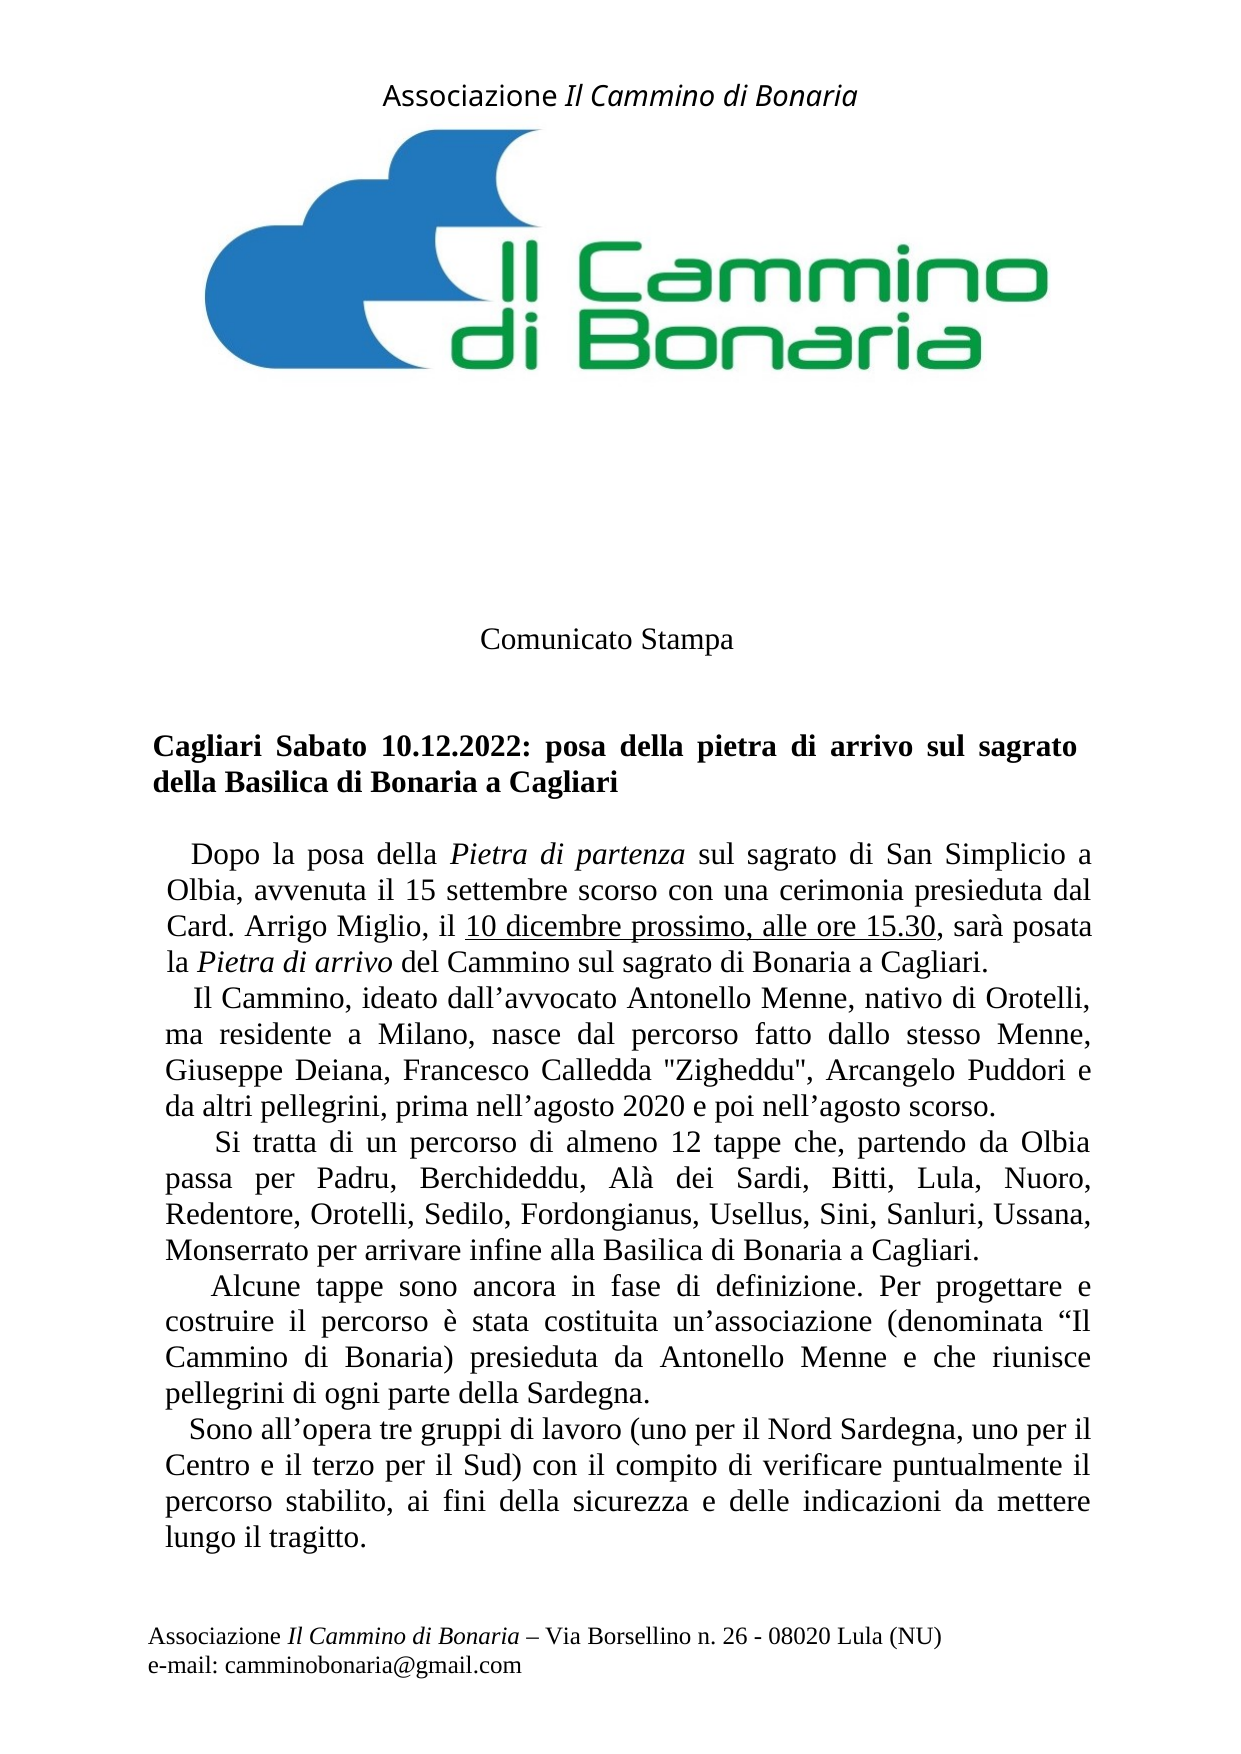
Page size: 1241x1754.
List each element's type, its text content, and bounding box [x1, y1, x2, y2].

text Cagliari Sabato 10.12.2022: posa della pietra di arrivo sul sagrato della Basilica di Bonaria a Cagliari [152, 728, 1078, 799]
text Alcune tappe sono ancora in fase di definizione. Per progettare e costruire il percorso è stata costituita un’associazione (denominata “Il Cammino di Bonaria) presieduta da Antonello Menne e che riunisce pellegrini di ogni parte della Sardegna. [165, 1267, 1092, 1411]
text Si tratta di un percorso di almeno 12 tappe che, partendo da Olbia passa per Padru, Berchideddu, Alà dei Sardi, Bitti, Lula, Nuoro, Redentore, Orotelli, Sedilo, Fordongianus, Usellus, Sini, Sanluri, Ussana, Monserrato per arrivare infine alla Basilica di Bonaria a Cagliari. [165, 1123, 1092, 1267]
text Sono all’opera tre gruppi di lavoro (uno per il Nord Sardegna, uno per il Centro e il terzo per il Sud) con il compito di verificare puntualmente il percorso stabilito, ai fini della sicurezza e delle indicazioni da mettere lungo il tragitto. [165, 1411, 1092, 1554]
text Comunicato Stampa [148, 620, 1092, 656]
text Il Cammino, ideato dall’avvocato Antonello Menne, nativo di Orotelli, ma residente a Milano, nasce dal percorso fatto dallo stesso Menne, Giuseppe Deiana, Francesco Calledda ''Zigheddu'', Arcangelo Puddori e da altri pellegrini, prima nell’agosto 2020 e poi nell’agosto scorso. [165, 979, 1092, 1123]
text Dopo la posa della Pietra di partenza sul sagrato di San Simplicio a Olbia, avvenuta il 15 settembre scorso con una cerimonia presieduta dal Card. Arrigo Miglio, il 10 dicembre prossimo, alle ore 15.30, sarà posata la Pietra di arrivo del Cammino sul sagrato di Bonaria a Cagliari. [166, 836, 1092, 979]
picture [186, 114, 1054, 403]
